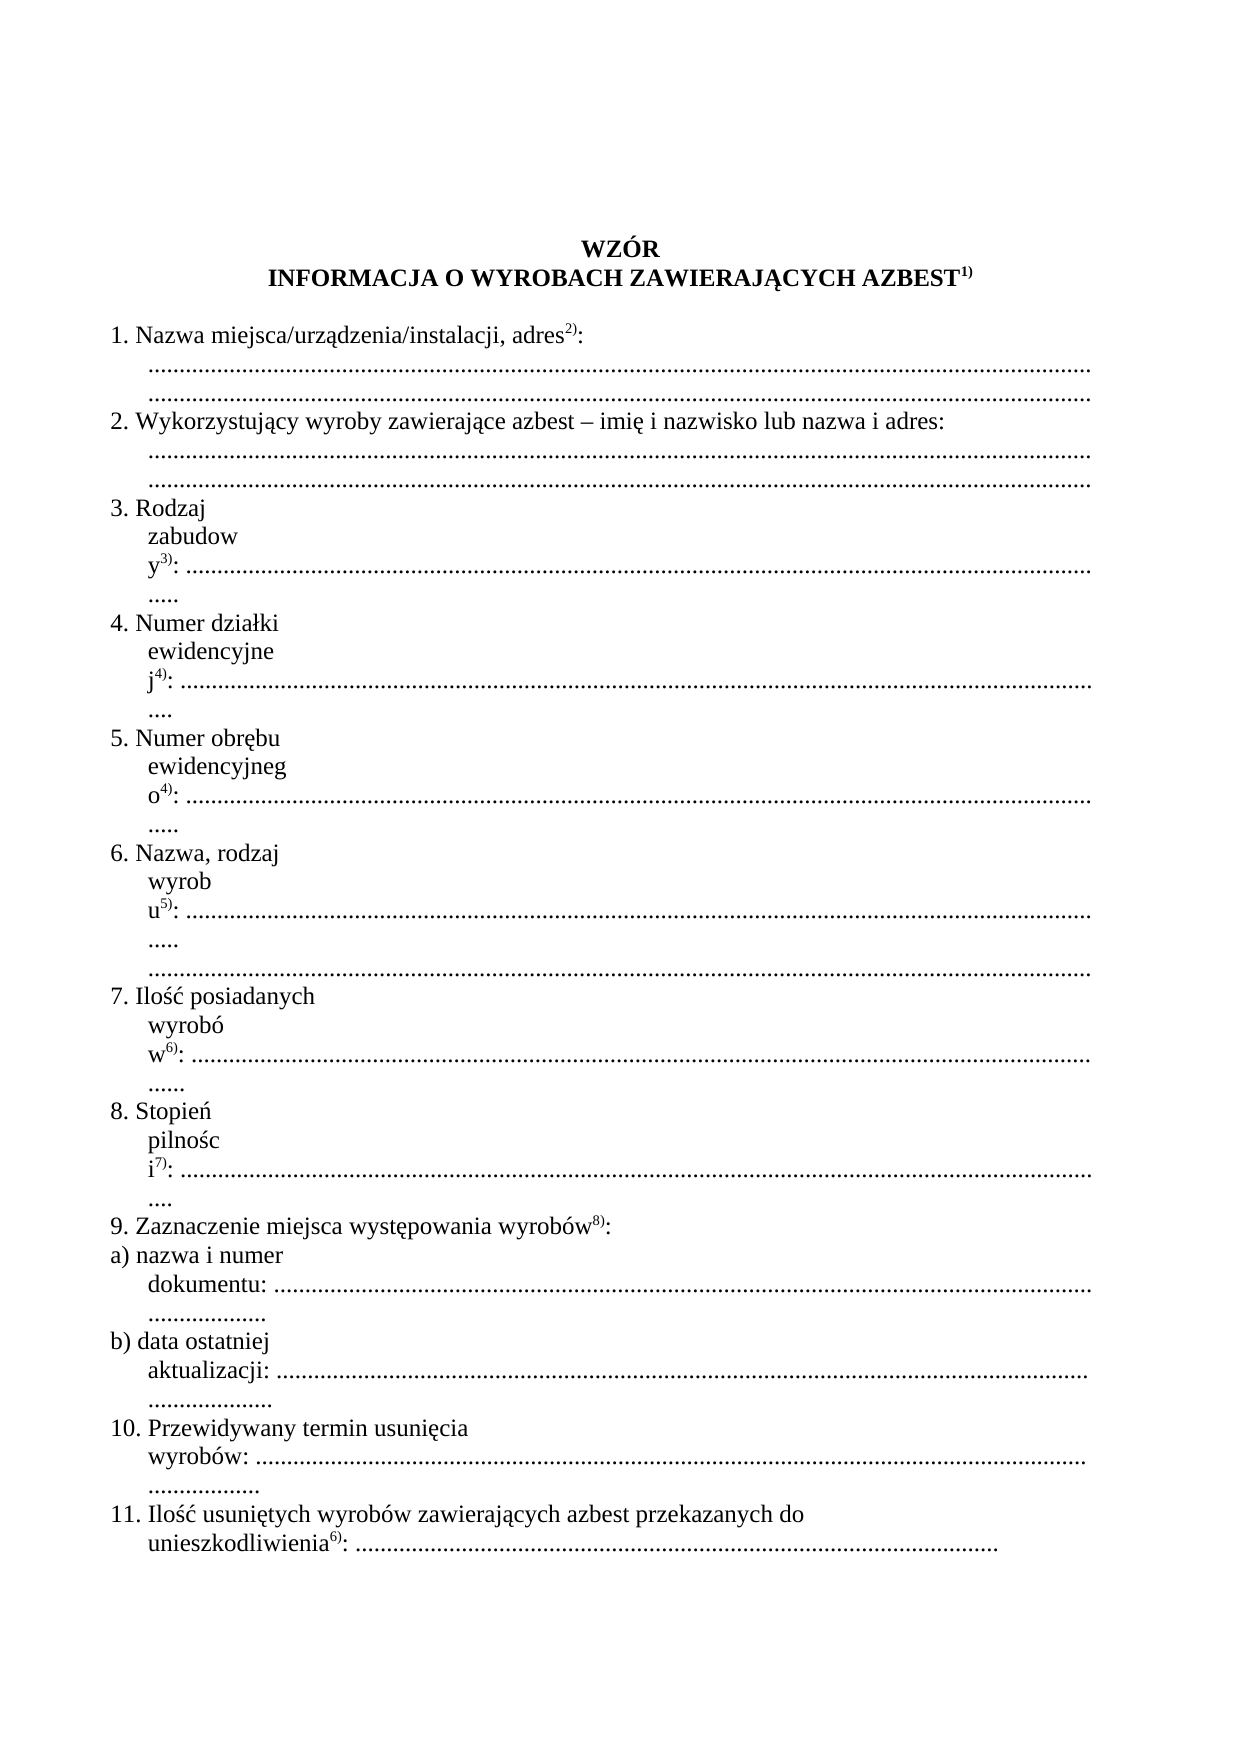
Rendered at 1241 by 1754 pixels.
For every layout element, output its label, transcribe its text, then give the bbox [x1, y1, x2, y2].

text ....................................................................................................................................................... [148, 349, 1093, 378]
text 8. Stopień pilności7): ...................................................................................................................................................... [110, 1096, 1093, 1211]
text 2. Wykorzystujący wyroby zawierające azbest – imię i nazwisko lub nazwa i adres: [110, 406, 1093, 435]
text ....................................................................................................................................................... [148, 464, 1093, 493]
text ....................................................................................................................................................... [148, 435, 1093, 464]
text 9. Zaznaczenie miejsca występowania wyrobów8): [110, 1211, 1093, 1240]
text 3. Rodzaj zabudowy3): ...................................................................................................................................................... [110, 493, 1093, 608]
text 5. Numer obrębu ewidencyjnego4): ...................................................................................................................................................... [110, 723, 1093, 838]
text a) nazwa i numer dokumentu: ...................................................................................................................................................... [110, 1240, 1093, 1326]
text 6. Nazwa, rodzaj wyrobu5): ...................................................................................................................................................... [110, 838, 1093, 953]
text ....................................................................................................................................................... [148, 953, 1093, 981]
text 11. Ilość usuniętych wyrobów zawierających azbest przekazanych do unieszkodliwienia6): ....................................................................................................... [110, 1499, 1093, 1556]
text b) data ostatniej aktualizacji: ...................................................................................................................................................... [110, 1326, 1093, 1413]
text 1. Nazwa miejsca/urządzenia/instalacji, adres2): [110, 320, 1093, 349]
text 10. Przewidywany termin usunięcia wyrobów: ....................................................................................................................................................... [110, 1413, 1093, 1499]
text INFORMACJA O WYROBACH ZAWIERAJĄCYCH AZBEST1) [148, 263, 1093, 291]
text 4. Numer działki ewidencyjnej4): ...................................................................................................................................................... [110, 608, 1093, 723]
text ....................................................................................................................................................... [148, 378, 1093, 406]
text 7. Ilość posiadanych wyrobów6): ...................................................................................................................................................... [110, 981, 1093, 1096]
text WZÓR [148, 234, 1093, 263]
